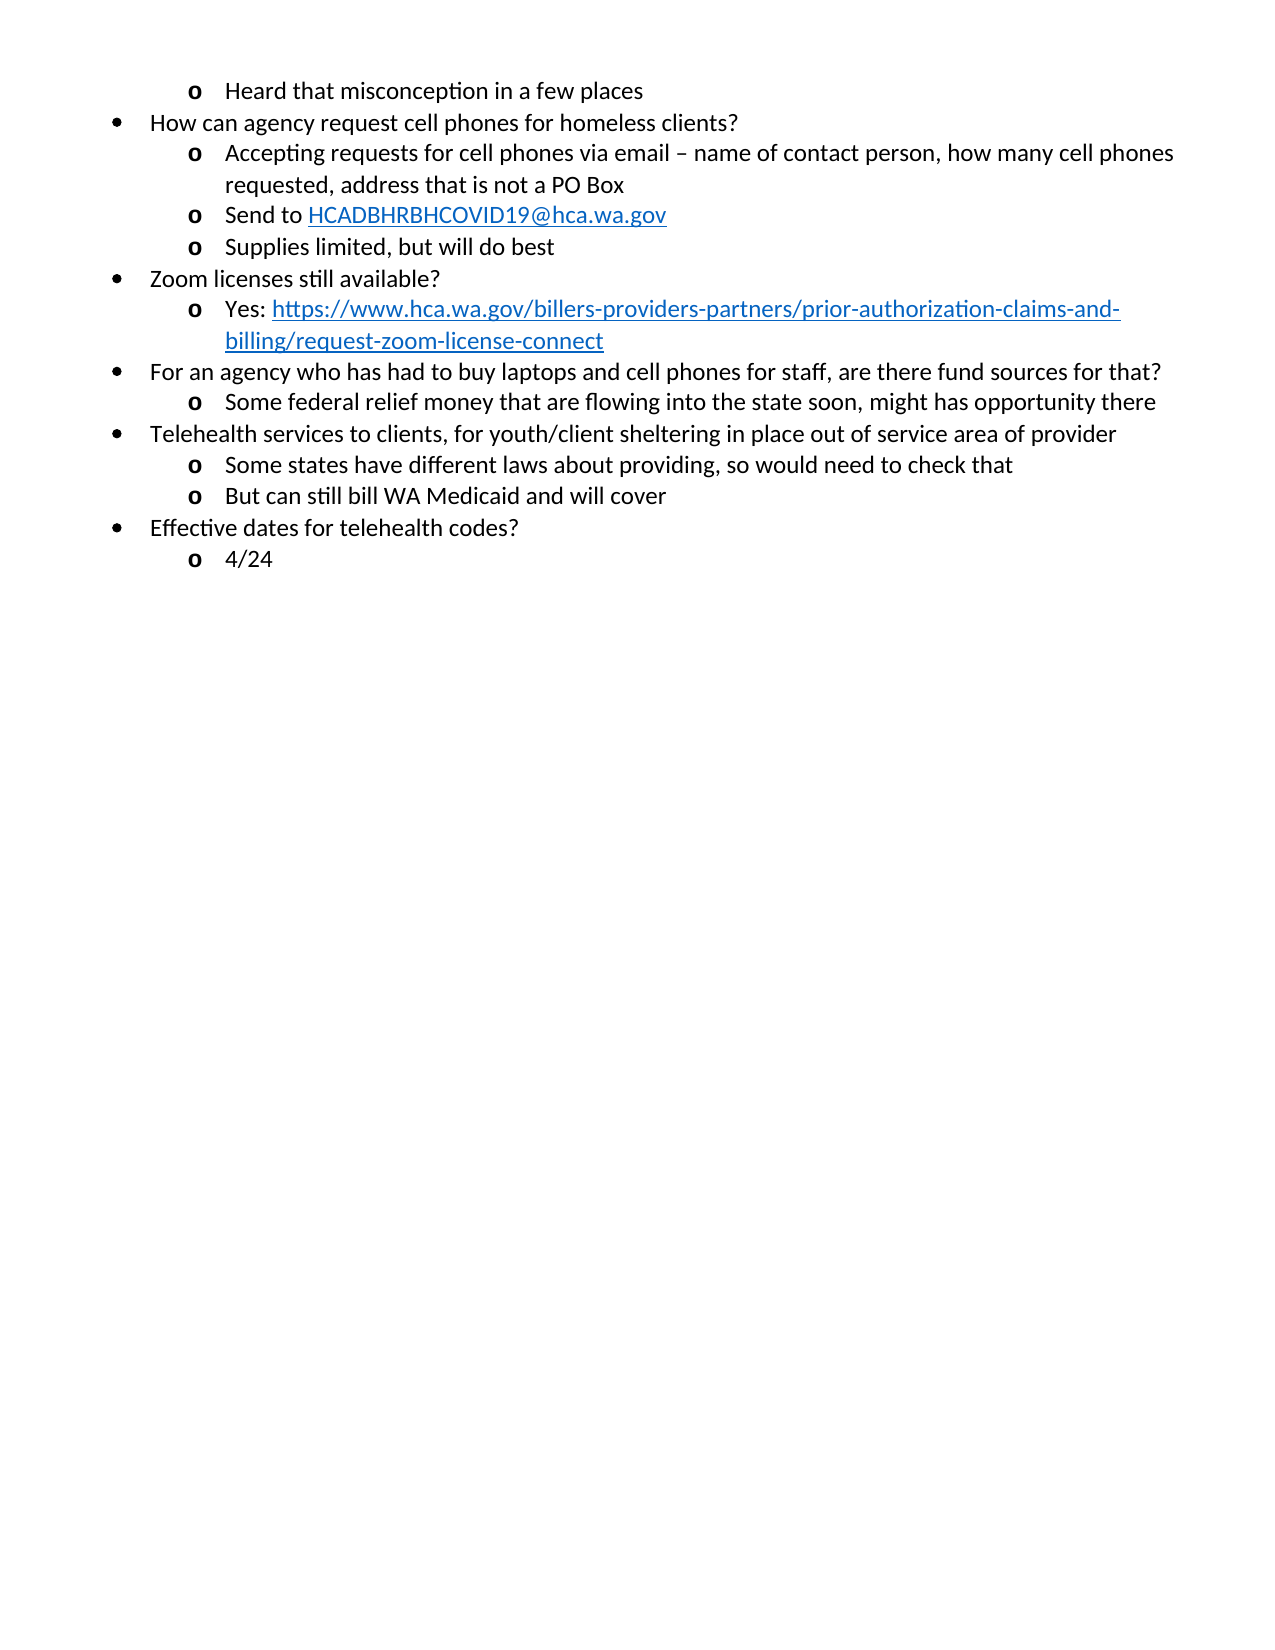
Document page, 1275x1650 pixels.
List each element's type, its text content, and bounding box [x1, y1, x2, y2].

list Telehealth services to clients, for youth/client sheltering in place out of service area of provider [112, 418, 1200, 449]
list Accepting requests for cell phones via email – name of contact person, how many cell phones requested, address that is not a PO Box [187, 137, 1200, 199]
list Yes: https://www.hca.wa.gov/billers-providers-partners/prior-authorization-claims-and-billing/request-zoom-license-connect [187, 294, 1200, 356]
list For an agency who has had to buy laptops and cell phones for staff, are there fund sources for that? [112, 356, 1200, 386]
list But can still bill WA Medicaid and will cover [187, 481, 1200, 512]
list How can agency request cell phones for homeless clients? [112, 107, 1200, 137]
list Heard that misconception in a few places [187, 75, 1200, 107]
list Some states have different laws about providing, so would need to check that [187, 449, 1200, 481]
list Send to HCADBHRBHCOVID19@hca.wa.gov [187, 199, 1200, 231]
list Supplies limited, but will do best [187, 231, 1200, 263]
list 4/24 [187, 543, 1200, 605]
list Some federal relief money that are flowing into the state soon, might has opportunity there [187, 386, 1200, 418]
list Effective dates for telehealth codes? [112, 512, 1200, 543]
list Zoom licenses still available? [112, 263, 1200, 294]
